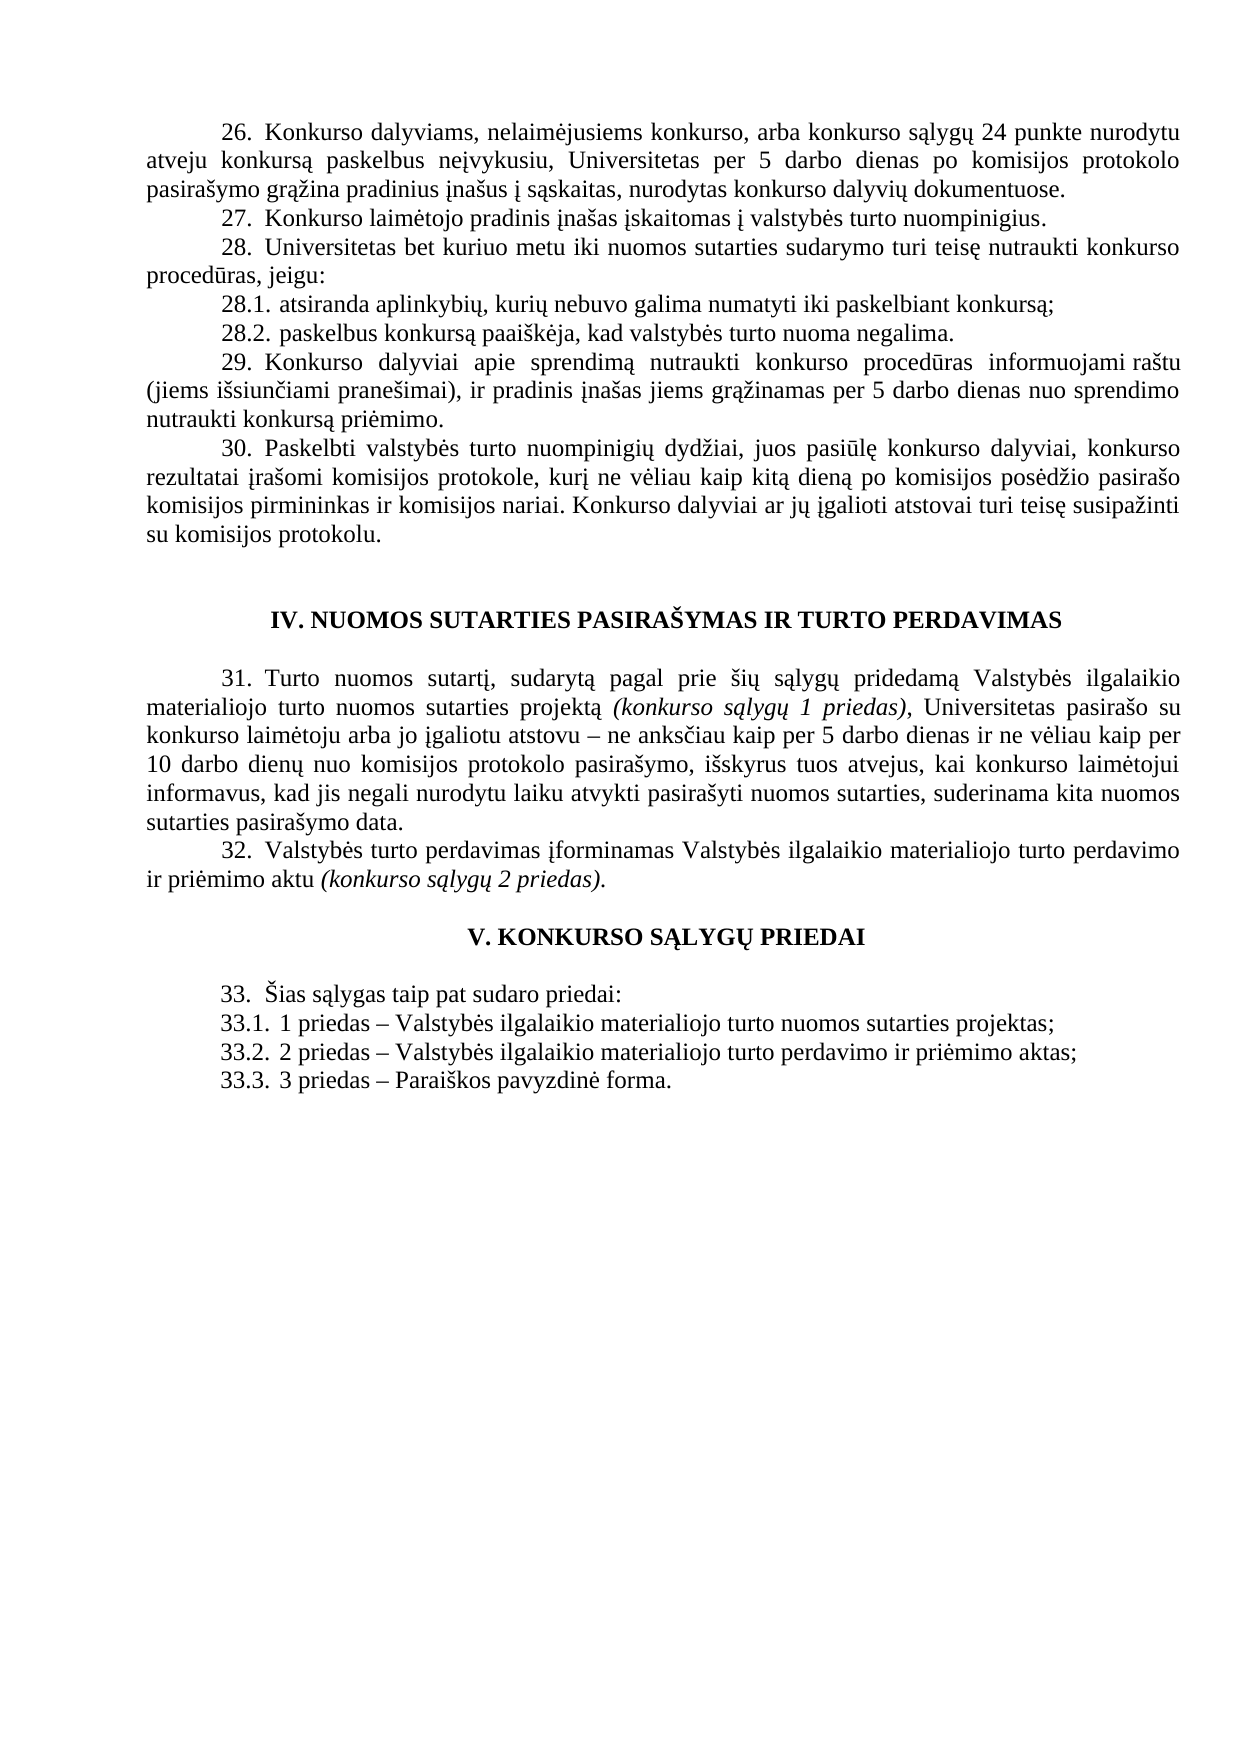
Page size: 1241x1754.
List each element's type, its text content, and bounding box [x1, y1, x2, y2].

list Turto nuomos sutartį, sudarytą pagal prie šių sąlygų pridedamą Valstybės ilgalaikio materialiojo turto nuomos sutarties projektą (konkurso sąlygų 1 priedas), Universitetas pasirašo su konkurso laimėtoju arba jo įgaliotu atstovu – ne anksčiau kaip per 5 darbo dienas ir ne vėliau kaip per 10 darbo dienų nuo komisijos protokolo pasirašymo, išskyrus tuos atvejus, kai konkurso laimėtojui informavus, kad jis negali nurodytu laiku atvykti pasirašyti nuomos sutarties, suderinama kita nuomos sutarties pasirašymo data. [146, 663, 1181, 835]
subtitle V. KONKURSO SĄLYGŲ PRIEDAI [151, 922, 1181, 950]
list 3 priedas – Paraiškos pavyzdinė forma. [146, 1065, 1181, 1094]
list Šias sąlygas taip pat sudaro priedai: [146, 979, 1181, 1008]
list atsiranda aplinkybių, kurių nebuvo galima numatyti iki paskelbiant konkursą; [146, 289, 1181, 318]
list Paskelbti valstybės turto nuompinigių dydžiai, juos pasiūlę konkurso dalyviai, konkurso rezultatai įrašomi komisijos protokole, kurį ne vėliau kaip kitą dieną po komisijos posėdžio pasirašo komisijos pirmininkas ir komisijos nariai. Konkurso dalyviai ar jų įgalioti atstovai turi teisę susipažinti su komisijos protokolu. [146, 433, 1181, 548]
list paskelbus konkursą paaiškėja, kad valstybės turto nuoma negalima. [146, 318, 1181, 347]
list Universitetas bet kuriuo metu iki nuomos sutarties sudarymo turi teisę nutraukti konkurso procedūras, jeigu: [146, 232, 1181, 289]
list 1 priedas – Valstybės ilgalaikio materialiojo turto nuomos sutarties projektas; [146, 1008, 1181, 1037]
list Konkurso dalyviams, nelaimėjusiems konkurso, arba konkurso sąlygų 24 punkte nurodytu atveju konkursą paskelbus neįvykusiu, Universitetas per 5 darbo dienas po komisijos protokolo pasirašymo grąžina pradinius įnašus į sąskaitas, nurodytas konkurso dalyvių dokumentuose. [146, 117, 1181, 203]
list Valstybės turto perdavimas įforminamas Valstybės ilgalaikio materialiojo turto perdavimo ir priėmimo aktu (konkurso sąlygų 2 priedas). [146, 835, 1181, 893]
subtitle IV. NUOMOS SUTARTIES PASIRAŠYMAS IR TURTO PERDAVIMAS [151, 605, 1181, 634]
list Konkurso dalyviai apie sprendimą nutraukti konkurso procedūras informuojami raštu (jiems išsiunčiami pranešimai), ir pradinis įnašas jiems grąžinamas per 5 darbo dienas nuo sprendimo nutraukti konkursą priėmimo. [146, 347, 1181, 433]
list Konkurso laimėtojo pradinis įnašas įskaitomas į valstybės turto nuompinigius. [146, 203, 1181, 232]
list 2 priedas – Valstybės ilgalaikio materialiojo turto perdavimo ir priėmimo aktas; [146, 1037, 1181, 1065]
